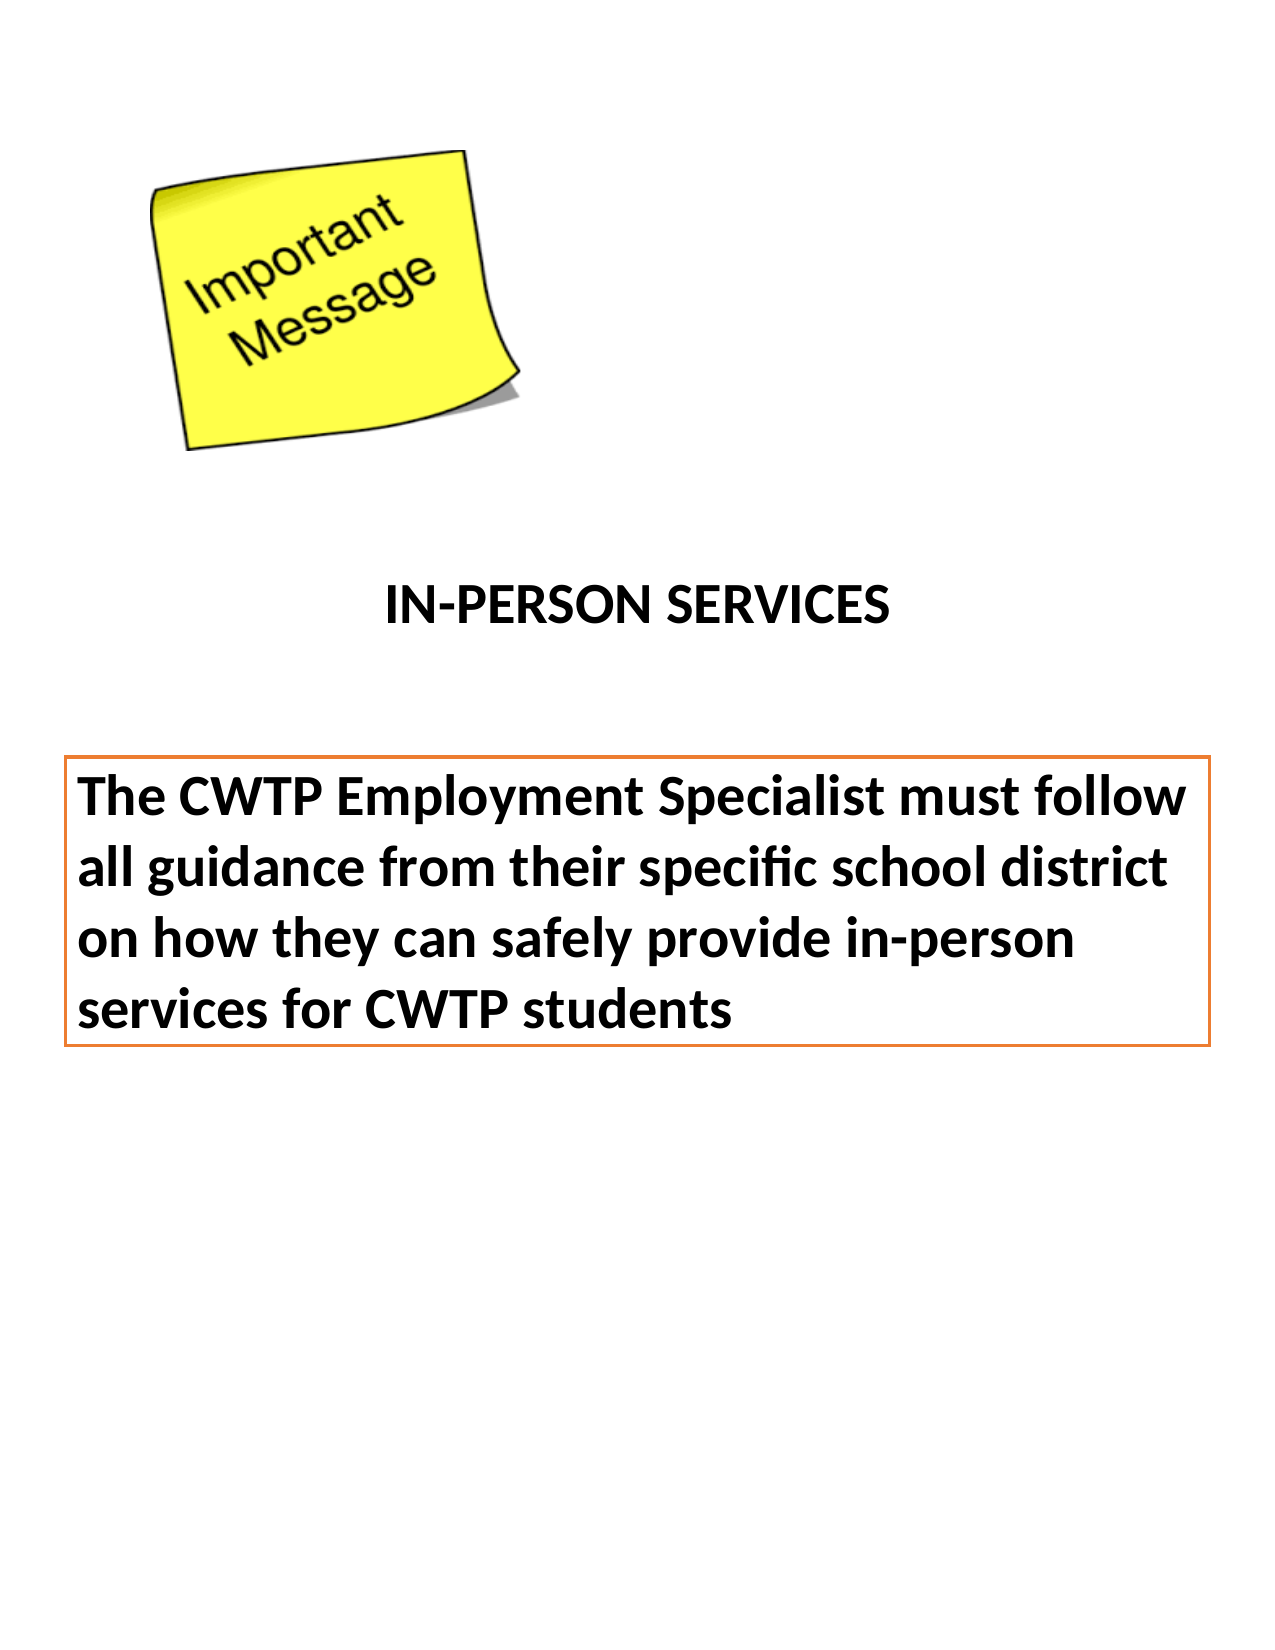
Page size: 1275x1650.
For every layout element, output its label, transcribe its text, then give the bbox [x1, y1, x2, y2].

text In-Person SERVICES [150, 567, 1125, 639]
table_header The CWTP Employment Specialist must follow all guidance from their specific school district on how they can safely provide in-person services for CWTP students [67, 759, 1208, 1043]
picture [150, 150, 521, 451]
